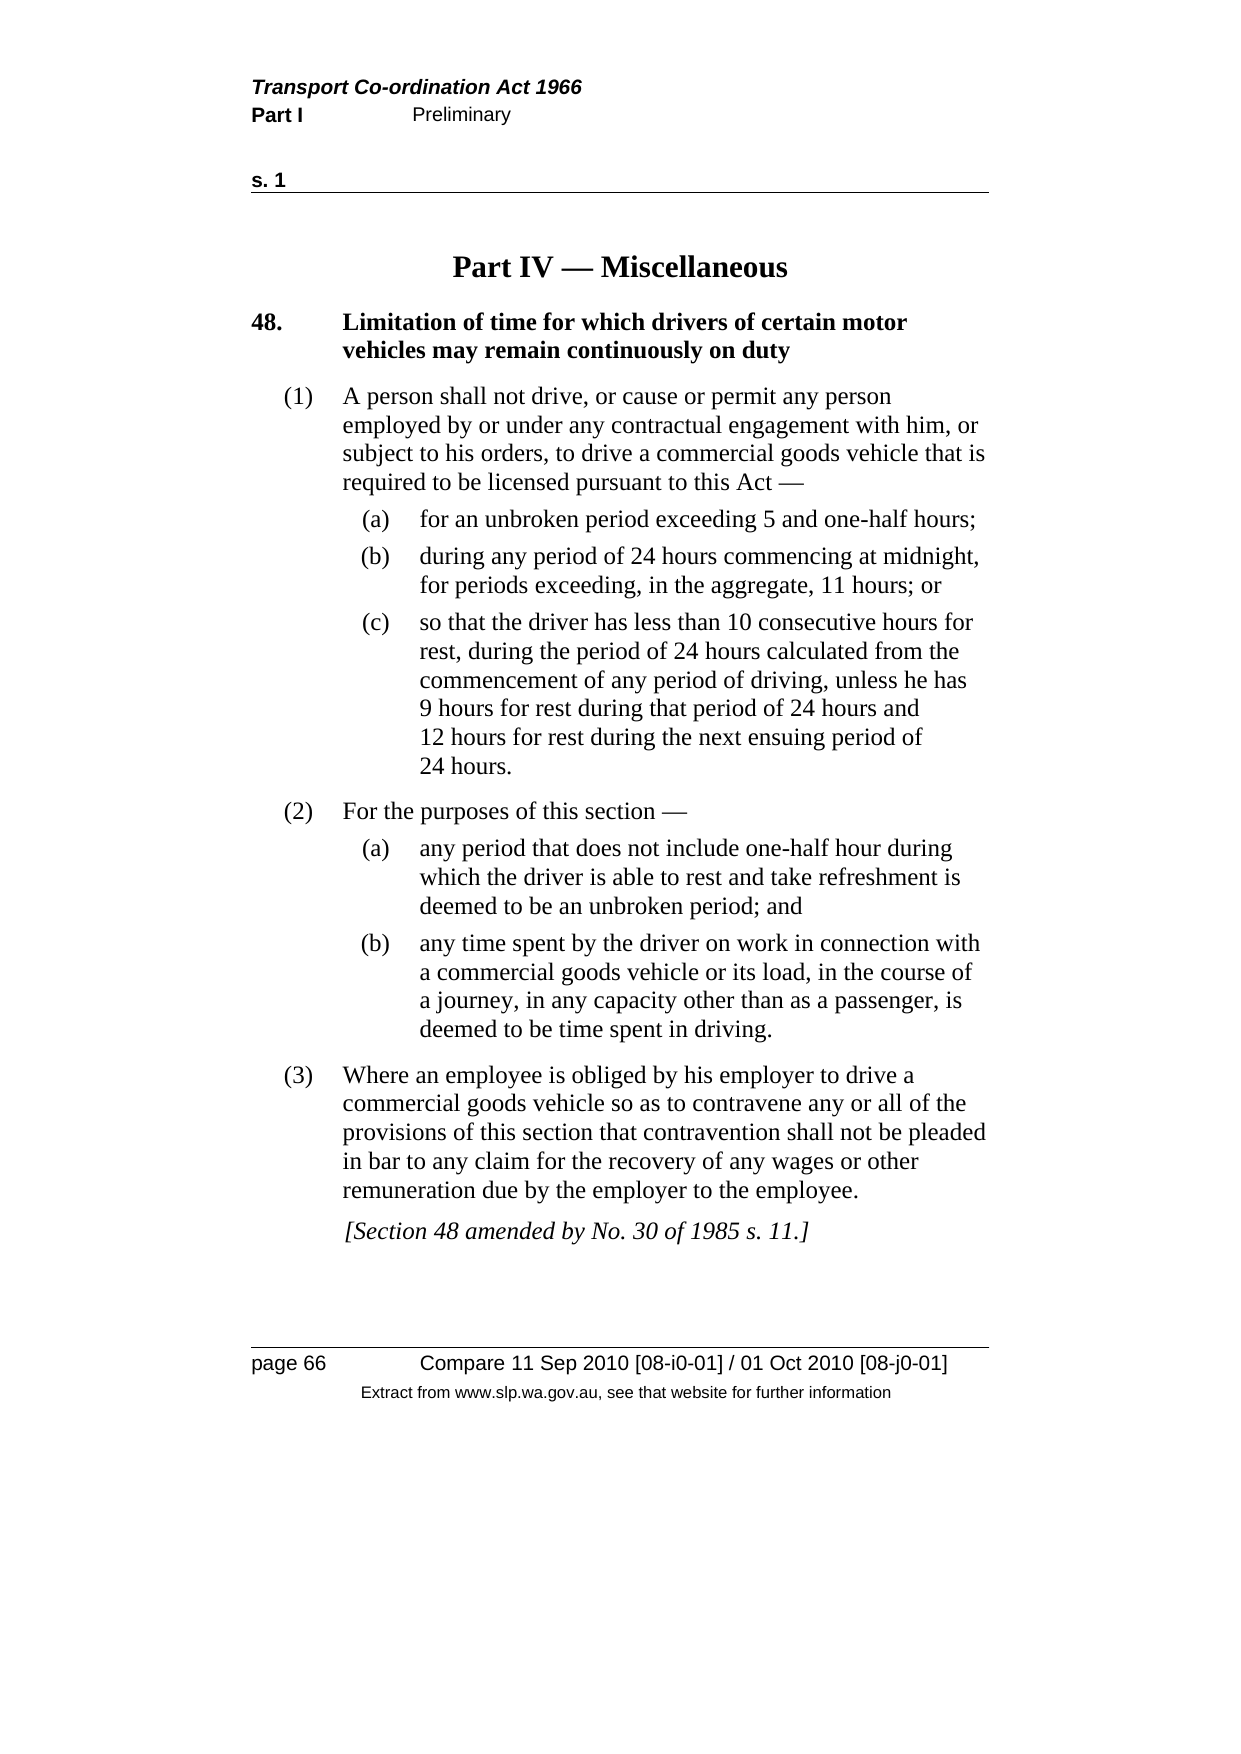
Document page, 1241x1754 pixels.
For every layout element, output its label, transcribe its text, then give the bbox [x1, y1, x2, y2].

text (a) any period that does not include one-half hour during which the driver is able to rest and take refreshment is deemed to be an unbroken period; and [251, 833, 989, 920]
text (b) any time spent by the driver on work in connection with a commercial goods vehicle or its load, in the course of a journey, in any capacity other than as a passenger, is deemed to be time spent in driving. [251, 928, 989, 1043]
text [Section 48 amended by No. 30 of 1985 s. 11.] [251, 1216, 989, 1245]
text (c) so that the driver has less than 10 consecutive hours for rest, during the period of 24 hours calculated from the commencement of any period of driving, unless he has 9 hours for rest during that period of 24 hours and 12 hours for rest during the next ensuing period of 24 hours. [251, 607, 989, 780]
text (1) A person shall not drive, or cause or permit any person employed by or under any contractual engagement with him, or subject to his orders, to drive a commercial goods vehicle that is required to be licensed pursuant to this Act — [251, 381, 989, 496]
subtitle 48. Limitation of time for which drivers of certain motor vehicles may remain continuously on duty [251, 307, 989, 364]
text (2) For the purposes of this section — [251, 796, 989, 825]
subtitle Part IV — Miscellaneous [251, 248, 989, 284]
text (b) during any period of 24 hours commencing at midnight, for periods exceeding, in the aggregate, 11 hours; or [251, 541, 989, 599]
text (3) Where an employee is obliged by his employer to drive a commercial goods vehicle so as to contravene any or all of the provisions of this section that contravention shall not be pleaded in bar to any claim for the recovery of any wages or other remuneration due by the employer to the employee. [251, 1060, 989, 1203]
text (a) for an unbroken period exceeding 5 and one-half hours; [251, 504, 989, 533]
